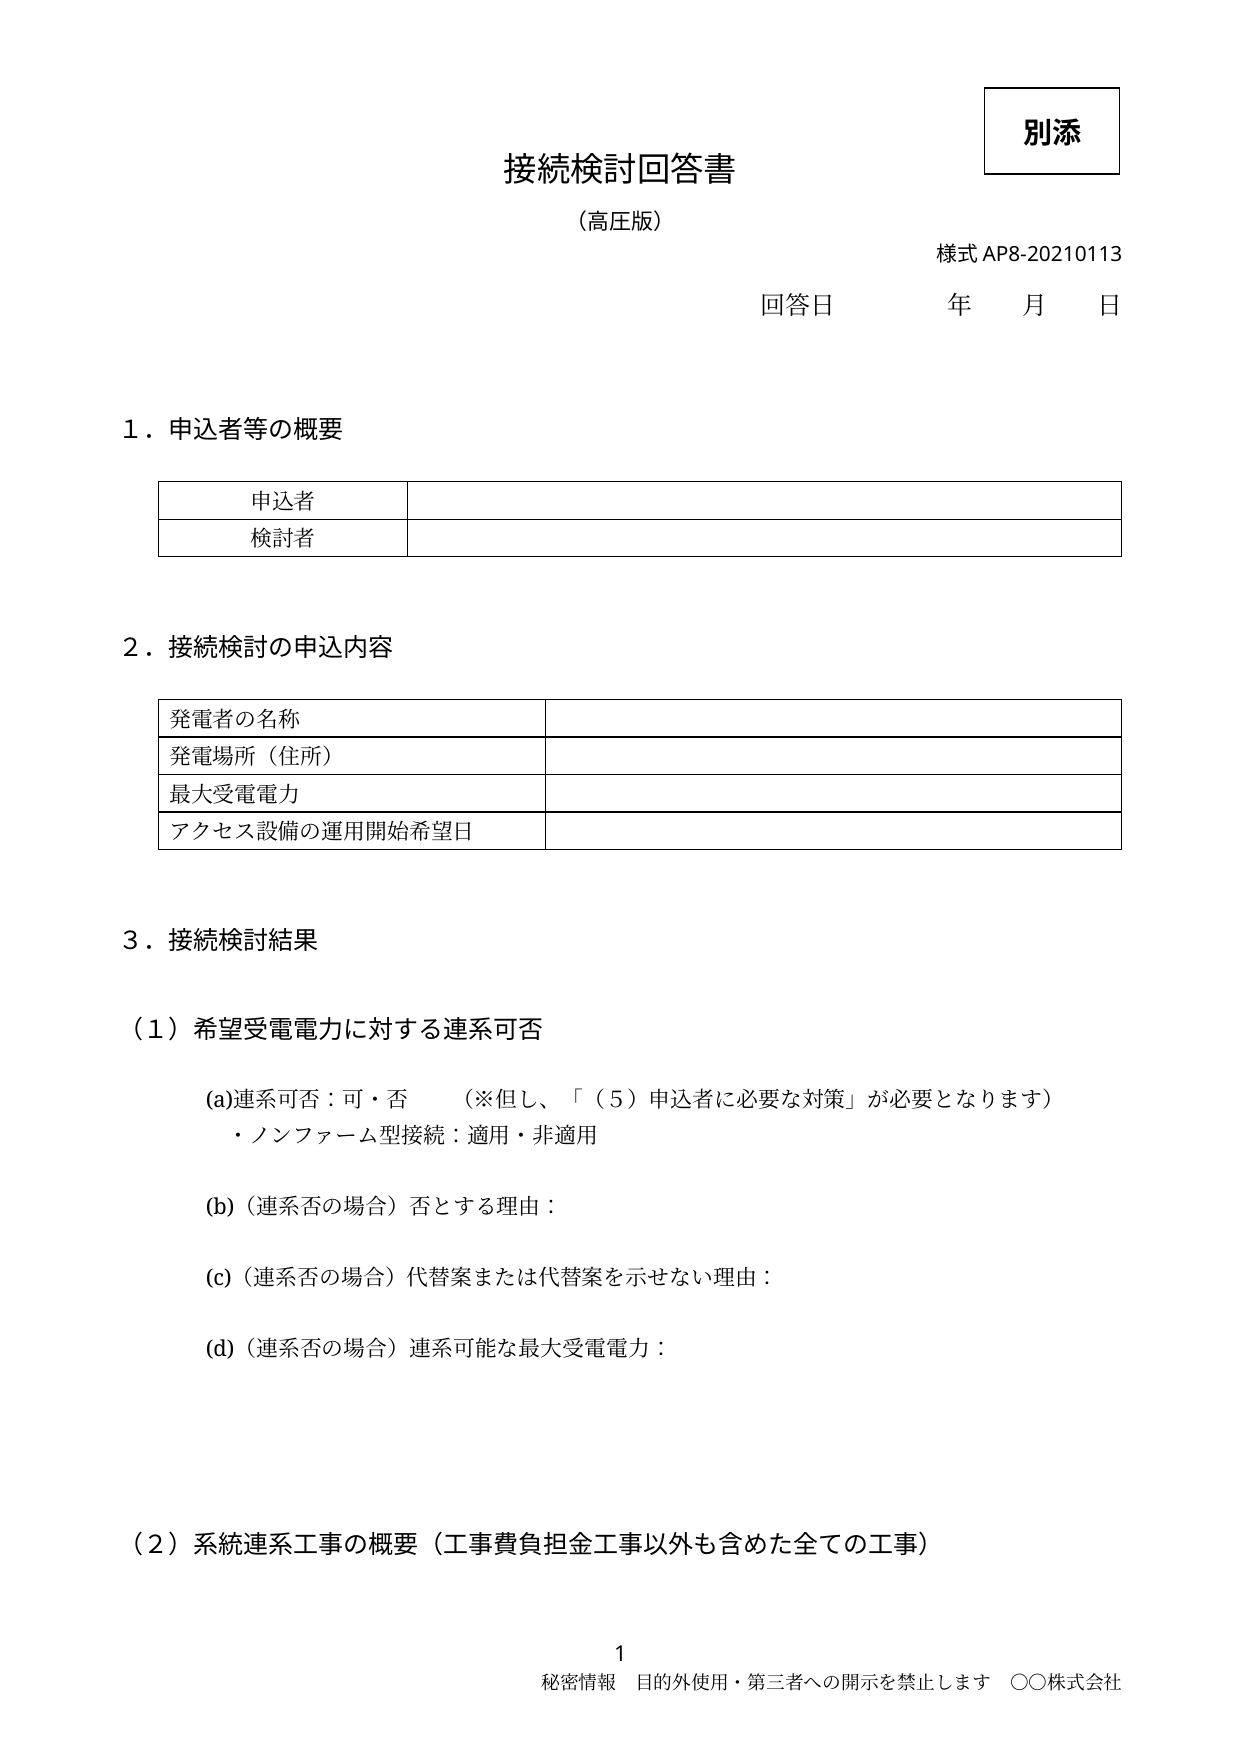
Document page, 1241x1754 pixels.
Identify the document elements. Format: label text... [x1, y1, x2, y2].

table_cell [546, 738, 1121, 774]
table_header 申込者 [159, 482, 407, 518]
text １．申込者等の概要 [118, 392, 1122, 463]
table_cell 発電場所（住所） [159, 738, 545, 774]
table_cell [408, 520, 1121, 556]
table_header 発電者の名称 [159, 700, 545, 736]
table_cell [546, 775, 1121, 811]
text (b)（連系否の場合）否とする理由： [118, 1187, 1122, 1223]
text ・ノンファーム型接続：適用・非適用 [118, 1116, 1122, 1152]
table_header [408, 482, 1121, 518]
text （２）系統連系工事の概要（工事費負担金工事以外も含めた全ての工事） [118, 1507, 1122, 1578]
table_cell 検討者 [159, 520, 407, 556]
text 回答日 年 月 日 [118, 268, 1122, 339]
table_cell アクセス設備の運用開始希望日 [159, 813, 545, 849]
text ２．接続検討の申込内容 [118, 610, 1122, 681]
table_cell 最大受電電力 [159, 775, 545, 811]
text (c)（連系否の場合）代替案または代替案を示せない理由： [118, 1258, 1122, 1294]
text （１）希望受電電力に対する連系可否 [118, 992, 1122, 1063]
text 接続検討回答書 [118, 131, 1122, 202]
table_cell [546, 813, 1121, 849]
text (a)連系可否：可・否 （※但し、「（５）申込者に必要な対策」が必要となります） [118, 1081, 1122, 1116]
text （高圧版） [118, 202, 1122, 238]
text ３．接続検討結果 [118, 903, 1122, 974]
table_header [546, 700, 1121, 736]
text 様式AP8-20210113 [118, 238, 1122, 268]
text (d)（連系否の場合）連系可能な最大受電電力： [118, 1329, 1122, 1365]
